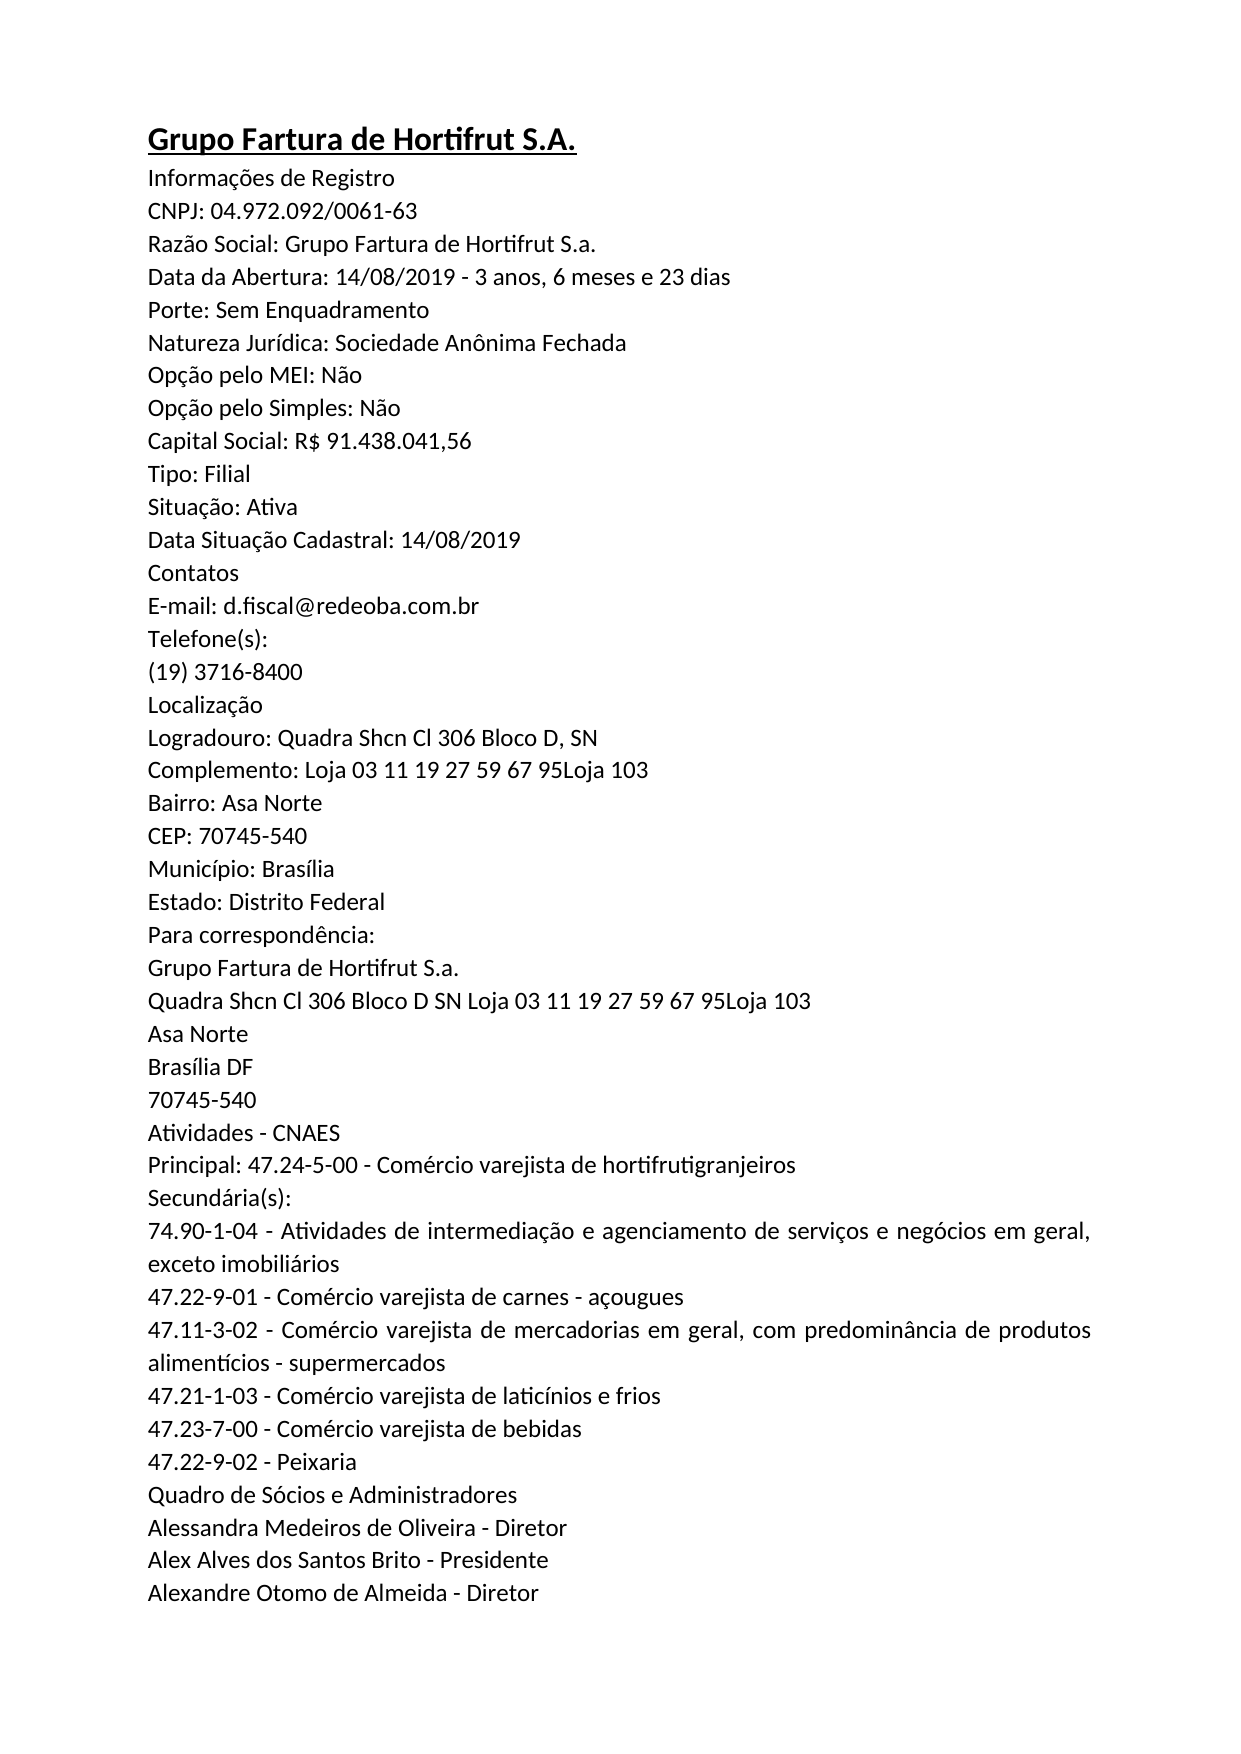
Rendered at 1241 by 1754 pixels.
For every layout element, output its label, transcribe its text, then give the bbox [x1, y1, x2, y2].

text Asa Norte [148, 1018, 1092, 1048]
text Grupo Fartura de Hortifrut S.a. [148, 952, 1092, 983]
text Secundária(s): [148, 1182, 1092, 1213]
text Alex Alves dos Santos Brito - Presidente [148, 1544, 1092, 1575]
text Principal: 47.24-5-00 - Comércio varejista de hortifrutigranjeiros [148, 1149, 1092, 1180]
text (19) 3716-8400 [148, 656, 1092, 686]
text Localização [148, 689, 1092, 719]
text Telefone(s): [148, 623, 1092, 653]
text 47.21-1-03 - Comércio varejista de laticínios e frios [148, 1380, 1092, 1411]
text Complemento: Loja 03 11 19 27 59 67 95Loja 103 [148, 754, 1092, 785]
text Data Situação Cadastral: 14/08/2019 [148, 524, 1092, 555]
text Contatos [148, 557, 1092, 588]
text CEP: 70745-540 [148, 820, 1092, 851]
text Razão Social: Grupo Fartura de Hortifrut S.a. [148, 228, 1092, 258]
text CNPJ: 04.972.092/0061-63 [148, 195, 1092, 226]
text 47.11-3-02 - Comércio varejista de mercadorias em geral, com predominância de produtos alimentícios - supermercados [148, 1314, 1092, 1378]
text Situação: Ativa [148, 491, 1092, 522]
text 47.23-7-00 - Comércio varejista de bebidas [148, 1413, 1092, 1443]
text Brasília DF [148, 1051, 1092, 1081]
text Tipo: Filial [148, 458, 1092, 489]
text Quadra Shcn Cl 306 Bloco D SN Loja 03 11 19 27 59 67 95Loja 103 [148, 985, 1092, 1016]
text Estado: Distrito Federal [148, 886, 1092, 917]
text 47.22-9-02 - Peixaria [148, 1446, 1092, 1476]
text Para correspondência: [148, 919, 1092, 950]
text 74.90-1-04 - Atividades de intermediação e agenciamento de serviços e negócios em geral, exceto imobiliários [148, 1215, 1092, 1279]
text Alexandre Otomo de Almeida - Diretor [148, 1577, 1092, 1608]
text Informações de Registro [148, 162, 1092, 193]
text Grupo Fartura de Hortifrut S.A. [148, 118, 1092, 159]
text Porte: Sem Enquadramento [148, 294, 1092, 324]
text 47.22-9-01 - Comércio varejista de carnes - açougues [148, 1281, 1092, 1312]
text 70745-540 [148, 1084, 1092, 1114]
text Data da Abertura: 14/08/2019 - 3 anos, 6 meses e 23 dias [148, 261, 1092, 291]
text Atividades - CNAES [148, 1117, 1092, 1147]
text Opção pelo MEI: Não [148, 359, 1092, 390]
text Quadro de Sócios e Administradores [148, 1479, 1092, 1509]
text Capital Social: R$ 91.438.041,56 [148, 425, 1092, 456]
text Opção pelo Simples: Não [148, 392, 1092, 423]
text E-mail: d.fiscal@redeoba.com.br [148, 590, 1092, 621]
text Bairro: Asa Norte [148, 787, 1092, 818]
text Natureza Jurídica: Sociedade Anônima Fechada [148, 327, 1092, 357]
text Alessandra Medeiros de Oliveira - Diretor [148, 1512, 1092, 1542]
text Logradouro: Quadra Shcn Cl 306 Bloco D, SN [148, 722, 1092, 752]
text Município: Brasília [148, 853, 1092, 884]
